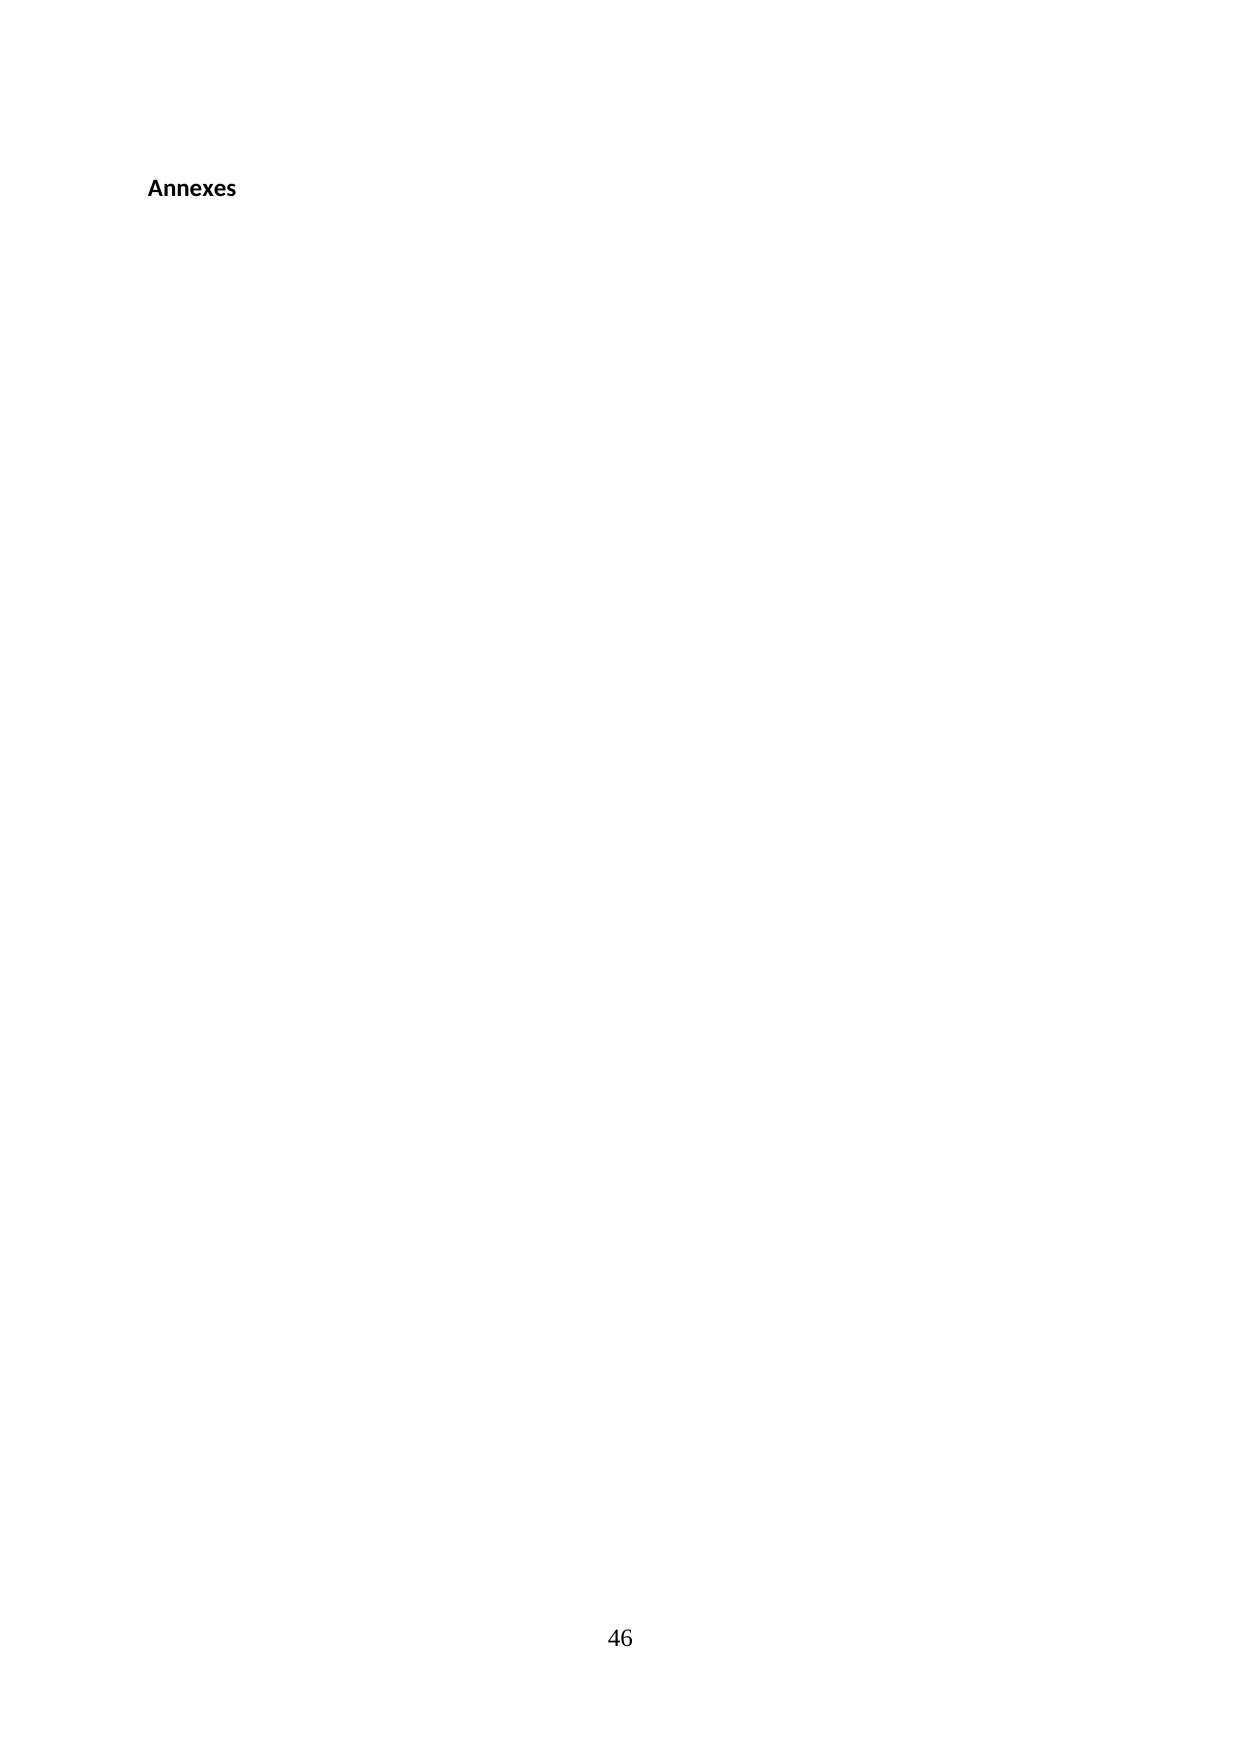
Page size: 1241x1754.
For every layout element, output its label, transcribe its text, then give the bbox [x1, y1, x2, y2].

subtitle Annexes [148, 173, 1093, 203]
